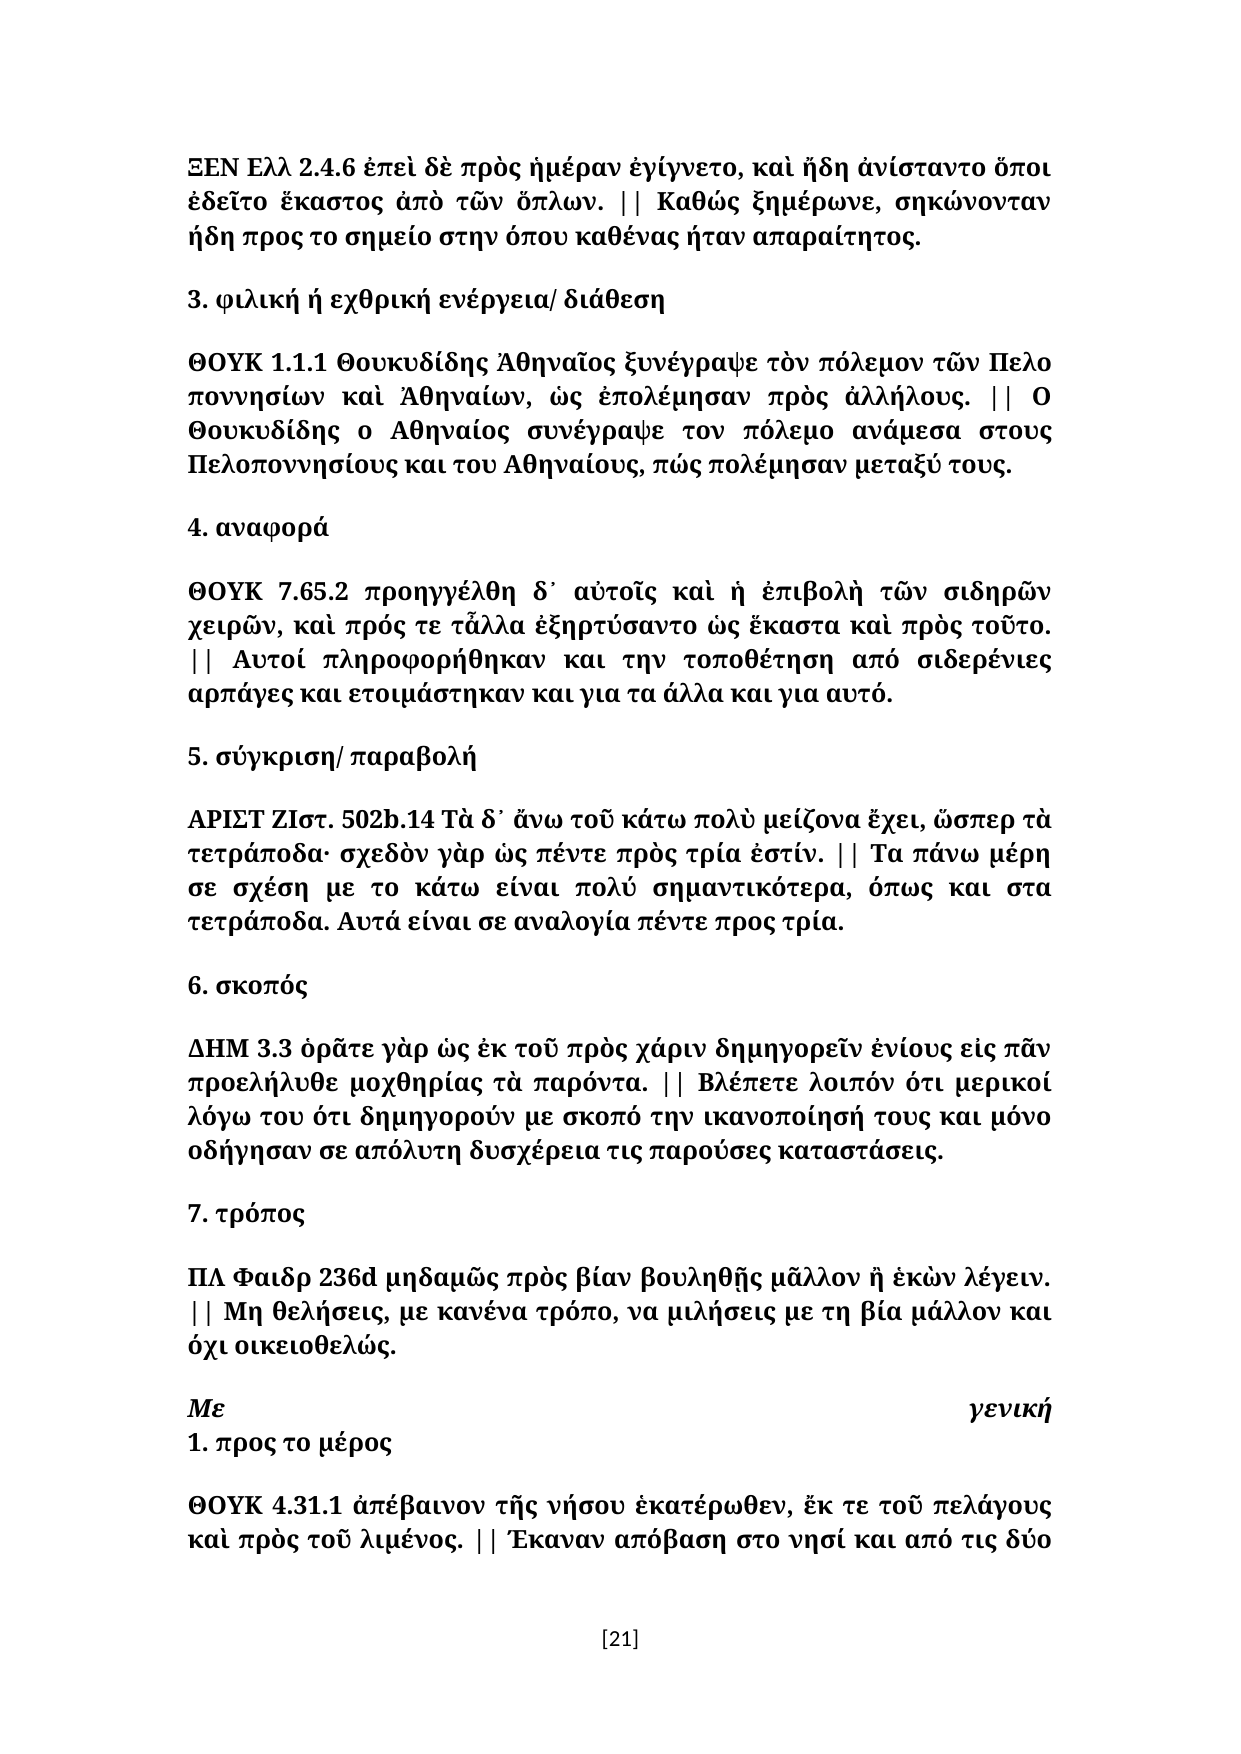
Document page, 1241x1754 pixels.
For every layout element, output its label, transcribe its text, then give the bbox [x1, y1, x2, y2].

text ΘΟΥΚ 1.1.1 Θουκυδίδης Ἀθηναῖος ξυνέγραψε τὸν πόλεμον τῶν Πελο ποννησίων καὶ Ἀθηναίων, ὡς ἐπολέμησαν πρὸς ἀλλήλους. || Ο Θουκυδίδης ο Αθηναίος συνέγραψε τον πόλεμο ανάμεσα στους Πελοποννησίους και του Αθηναίους, πώς πολέμησαν μεταξύ τους. [187, 344, 1053, 481]
text ΑΡΙΣΤ ΖΙστ. 502b.14 Τὰ δ᾽ ἄνω τοῦ κάτω πολὺ μείζονα ἔχει, ὥσπερ τὰ τετράποδα· σχεδὸν γὰρ ὡς πέντε πρὸς τρία ἐστίν. || Τα πάνω μέρη σε σχέση με το κάτω είναι πολύ σημαντικότερα, όπως και στα τετράποδα. Αυτά είναι σε αναλογία πέντε προς τρία. [187, 802, 1053, 938]
text 7. τρόπος [187, 1196, 1053, 1230]
text ΞΕΝ Ελλ 2.4.6 ἐπεὶ δὲ πρὸς ἡμέραν ἐγίγνετο, καὶ ἤδη ἀνίσταντο ὅποι ἐδεῖτο ἕκαστος ἀπὸ τῶν ὅπλων. || Καθώς ξημέρωνε, σηκώνονταν ήδη προς το σημείο στην όπου καθένας ήταν απαραίτητος. [187, 150, 1053, 252]
text ΘΟΥΚ 7.65.2 προηγγέλθη δ᾽ αὐτοῖς καὶ ἡ ἐπιβολὴ τῶν σιδηρῶν χειρῶν, καὶ πρός τε τἆλλα ἐξηρτύσαντο ὡς ἕκαστα καὶ πρὸς τοῦτο. || Αυτοί πληροφορήθηκαν και την τοποθέτηση από σιδερένιες αρπάγες και ετοιμάστηκαν και για τα άλλα και για αυτό. [187, 573, 1053, 709]
text 5. σύγκριση/ παραβολή [187, 739, 1053, 773]
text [187, 1488, 1053, 1556]
text 6. σκοπός [187, 967, 1053, 1001]
text 3. φιλική ή εχθρική ενέργεια/ διάθεση [187, 281, 1053, 315]
text ΠΛ Φαιδρ 236d μηδαμῶς πρὸς βίαν βουληθῇς μᾶλλον ἢ ἑκὼν λέγειν. || Μη θελήσεις, με κανένα τρόπο, να μιλήσεις με τη βία μάλλον και όχι οικειοθελώς. [187, 1259, 1053, 1361]
text Με γενική 1. προς το μέρος [187, 1391, 1053, 1459]
text ΔΗΜ 3.3 ὁρᾶτε γὰρ ὡς ἐκ τοῦ πρὸς χάριν δημηγορεῖν ἐνίους εἰς πᾶν προελήλυθε μοχθηρίας τὰ παρόντα. || Βλέπετε λοιπόν ότι μερικοί λόγω του ότι δημηγορούν με σκοπό την ικανοποίησή τους και μόνο οδήγησαν σε απόλυτη δυσχέρεια τις παρούσες καταστάσεις. [187, 1031, 1053, 1167]
text 4. αναφορά [187, 510, 1053, 544]
